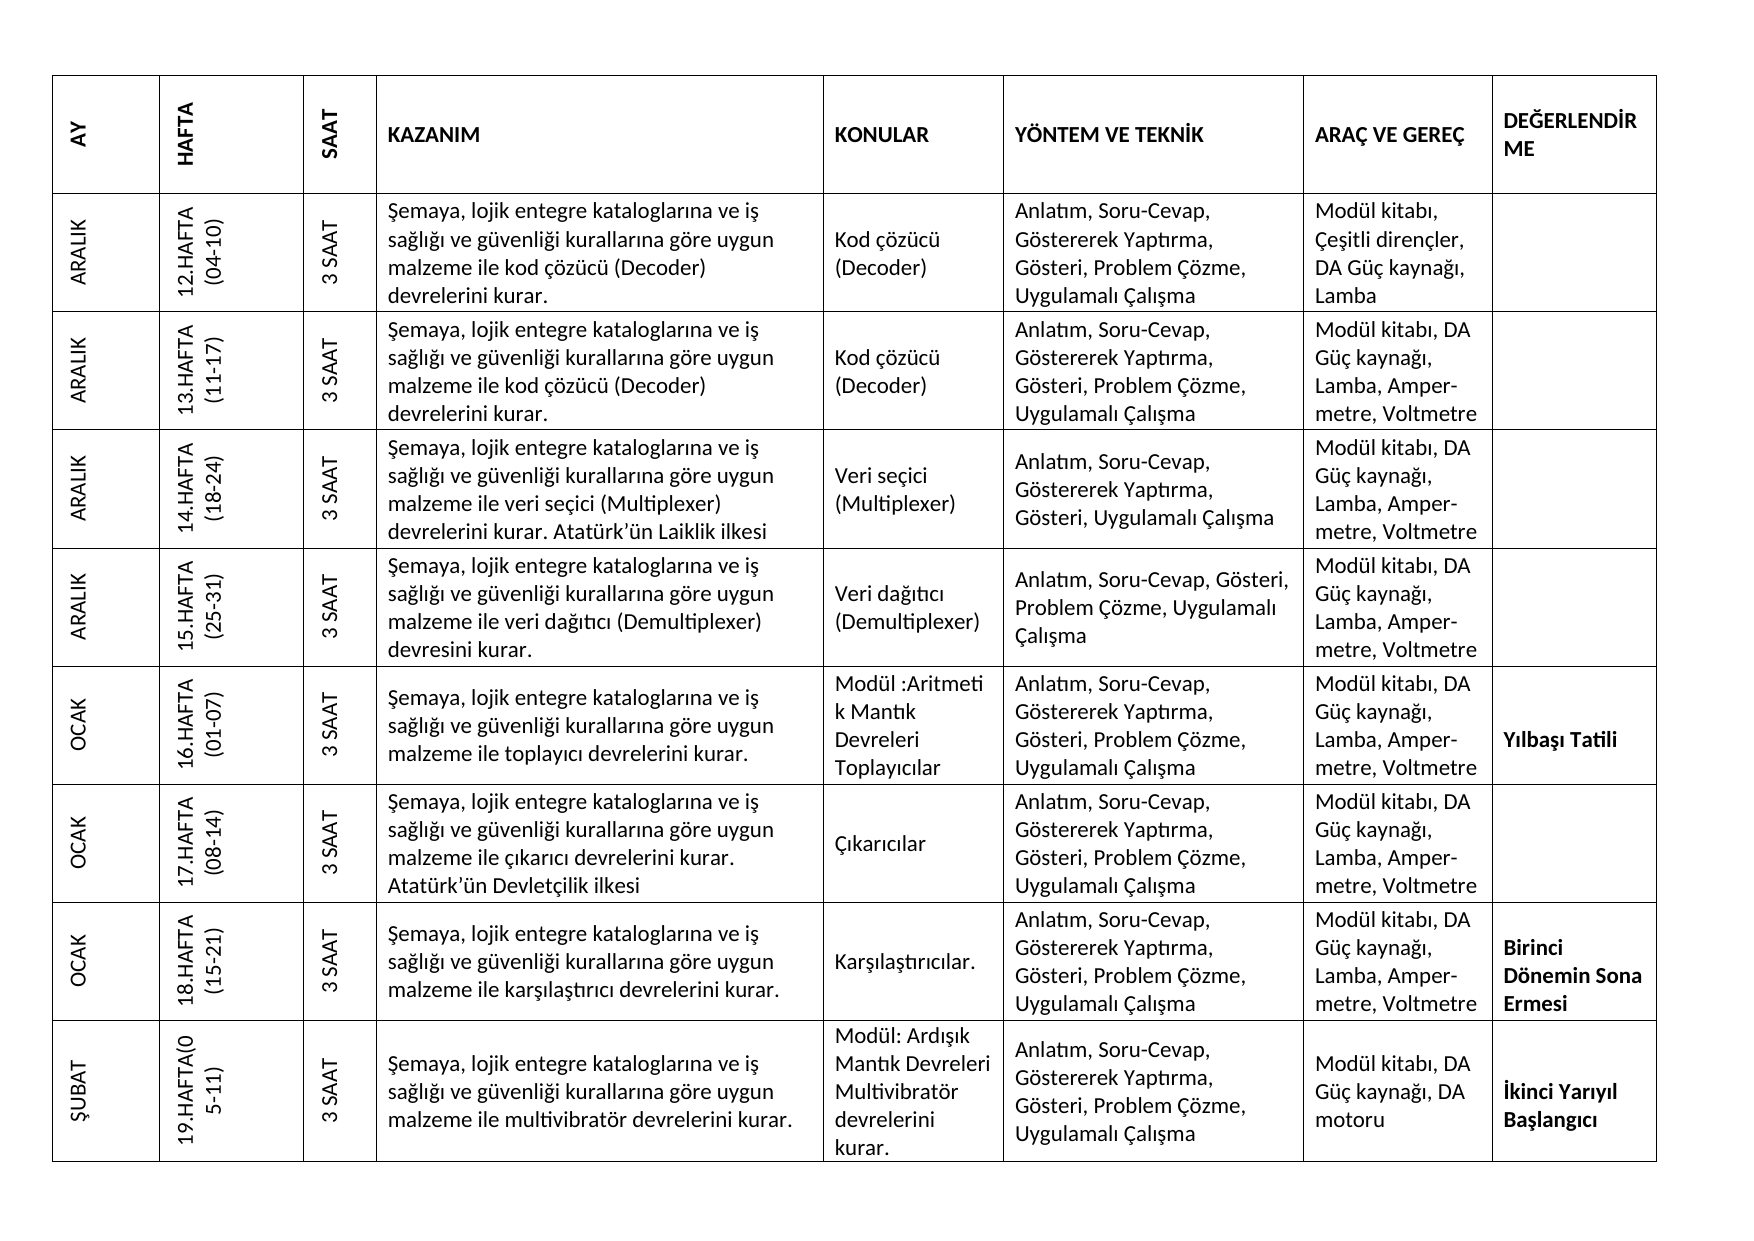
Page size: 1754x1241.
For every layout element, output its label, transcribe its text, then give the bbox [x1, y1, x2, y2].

table_cell 3 SAAT [304, 194, 376, 311]
table_cell Modül: Ardışık Mantık Devreleri Multivibratör devrelerini kurar. [824, 1021, 1003, 1161]
table_cell Şemaya, lojik entegre kataloglarına ve iş sağlığı ve güvenliği kurallarına göre uygun malzeme ile toplayıcı devrelerini kurar. [377, 667, 823, 784]
table_cell Şemaya, lojik entegre kataloglarına ve iş sağlığı ve güvenliği kurallarına göre uygun malzeme ile çıkarıcı devrelerini kurar. Atatürk’ün Devletçilik ilkesi [377, 785, 823, 902]
table_header SAAT [304, 76, 376, 193]
table_cell 19.HAFTA(05-11) [160, 1021, 303, 1161]
table_cell 3 SAAT [304, 785, 376, 902]
table_cell 3 SAAT [304, 549, 376, 666]
table_header YÖNTEM VE TEKNİK [1004, 76, 1303, 193]
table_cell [1004, 1021, 1303, 1161]
table_cell ARALIK [53, 430, 159, 547]
table_cell Çıkarıcılar [824, 785, 1003, 902]
table_cell Anlatım, Soru-Cevap, Gösteri, Problem Çözme, Uygulamalı Çalışma [1004, 549, 1303, 666]
table_cell Modül kitabı, DA Güç kaynağı, Lamba, Amper-metre, Voltmetre [1304, 667, 1492, 784]
table_cell Şemaya, lojik entegre kataloglarına ve iş sağlığı ve güvenliği kurallarına göre uygun malzeme ile karşılaştırıcı devrelerini kurar. [377, 903, 823, 1020]
table_header KAZANIM [377, 76, 823, 193]
table_cell Anlatım, Soru-Cevap, Göstererek Yaptırma, Gösteri, Uygulamalı Çalışma [1004, 430, 1303, 547]
table_header HAFTA [160, 76, 303, 193]
table_cell Şemaya, lojik entegre kataloglarına ve iş sağlığı ve güvenliği kurallarına göre uygun malzeme ile kod çözücü (Decoder) devrelerini kurar. [377, 312, 823, 429]
table_cell Modül kitabı, DA Güç kaynağı, Lamba, Amper-metre, Voltmetre [1304, 312, 1492, 429]
table_cell ARALIK [53, 312, 159, 429]
table_cell Kod çözücü (Decoder) [824, 194, 1003, 311]
table_cell 17.HAFTA(08-14) [160, 785, 303, 902]
table_header KONULAR [824, 76, 1003, 193]
table_cell Yılbaşı Tatili [1493, 667, 1656, 784]
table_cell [1004, 194, 1303, 311]
table_cell Modül kitabı, DA Güç kaynağı, Lamba, Amper-metre, Voltmetre [1304, 430, 1492, 547]
table_cell [1493, 549, 1656, 666]
table_cell Veri seçici (Multiplexer) [824, 430, 1003, 547]
table_cell [1493, 785, 1656, 902]
table_cell Şemaya, lojik entegre kataloglarına ve iş sağlığı ve güvenliği kurallarına göre uygun malzeme ile multivibratör devrelerini kurar. [377, 1021, 823, 1161]
table_cell [1493, 312, 1656, 429]
table_cell 3 SAAT [304, 430, 376, 547]
table_cell Anlatım, Soru-Cevap, Göstererek Yaptırma, Gösteri, Problem Çözme, Uygulamalı Çalışma [1004, 667, 1303, 784]
table_cell 12.HAFTA(04-10) [160, 194, 303, 311]
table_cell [1304, 194, 1492, 311]
table_cell 16.HAFTA(01-07) [160, 667, 303, 784]
table_cell Modül kitabı, DA Güç kaynağı, Lamba, Amper-metre, Voltmetre [1304, 903, 1492, 1020]
table_header DEĞERLENDİRME [1493, 76, 1656, 193]
table_cell ŞUBAT [53, 1021, 159, 1161]
table_cell Veri dağıtıcı (Demultiplexer) [824, 549, 1003, 666]
table_cell Modül kitabı, DA Güç kaynağı, Lamba, Amper-metre, Voltmetre [1304, 549, 1492, 666]
table_header ARAÇ VE GEREÇ [1304, 76, 1492, 193]
table_cell Anlatım, Soru-Cevap, Göstererek Yaptırma, Gösteri, Problem Çözme, Uygulamalı Çalışma [1004, 312, 1303, 429]
table_cell ARALIK [53, 194, 159, 311]
table_cell 15.HAFTA(25-31) [160, 549, 303, 666]
table_cell 3 SAAT [304, 312, 376, 429]
table_cell Anlatım, Soru-Cevap, Göstererek Yaptırma, Gösteri, Problem Çözme, Uygulamalı Çalışma [1004, 903, 1303, 1020]
table_cell Modül kitabı, DA Güç kaynağı, Lamba, Amper-metre, Voltmetre [1304, 785, 1492, 902]
table_cell 13.HAFTA(11-17) [160, 312, 303, 429]
table_cell Modül :Aritmetik Mantık Devreleri Toplayıcılar [824, 667, 1003, 784]
table_cell [1493, 430, 1656, 547]
table_cell Şemaya, lojik entegre kataloglarına ve iş sağlığı ve güvenliği kurallarına göre uygun malzeme ile veri dağıtıcı (Demultiplexer) devresini kurar. [377, 549, 823, 666]
table_cell 3 SAAT [304, 1021, 376, 1161]
table_cell İkinci Yarıyıl Başlangıcı [1493, 1021, 1656, 1161]
table_cell 3 SAAT [304, 903, 376, 1020]
table_cell Karşılaştırıcılar. [824, 903, 1003, 1020]
table_cell OCAK [53, 667, 159, 784]
table_cell 3 SAAT [304, 667, 376, 784]
table_cell Şemaya, lojik entegre kataloglarına ve iş sağlığı ve güvenliği kurallarına göre uygun malzeme ile kod çözücü (Decoder) devrelerini kurar. [377, 194, 823, 311]
table_cell [1493, 194, 1656, 311]
table_cell Şemaya, lojik entegre kataloglarına ve iş sağlığı ve güvenliği kurallarına göre uygun malzeme ile veri seçici (Multiplexer) devrelerini kurar. Atatürk’ün Laiklik ilkesi [377, 430, 823, 547]
table_cell 14.HAFTA(18-24) [160, 430, 303, 547]
table_cell Anlatım, Soru-Cevap, Göstererek Yaptırma, Gösteri, Problem Çözme, Uygulamalı Çalışma [1004, 785, 1303, 902]
table_cell OCAK [53, 785, 159, 902]
table_cell ARALIK [53, 549, 159, 666]
table_cell Kod çözücü (Decoder) [824, 312, 1003, 429]
table_header AY [53, 76, 159, 193]
table_cell OCAK [53, 903, 159, 1020]
table_cell Modül kitabı, DA Güç kaynağı, DA motoru [1304, 1021, 1492, 1161]
table_cell Birinci Dönemin Sona Ermesi [1493, 903, 1656, 1020]
table_cell 18.HAFTA(15-21) [160, 903, 303, 1020]
